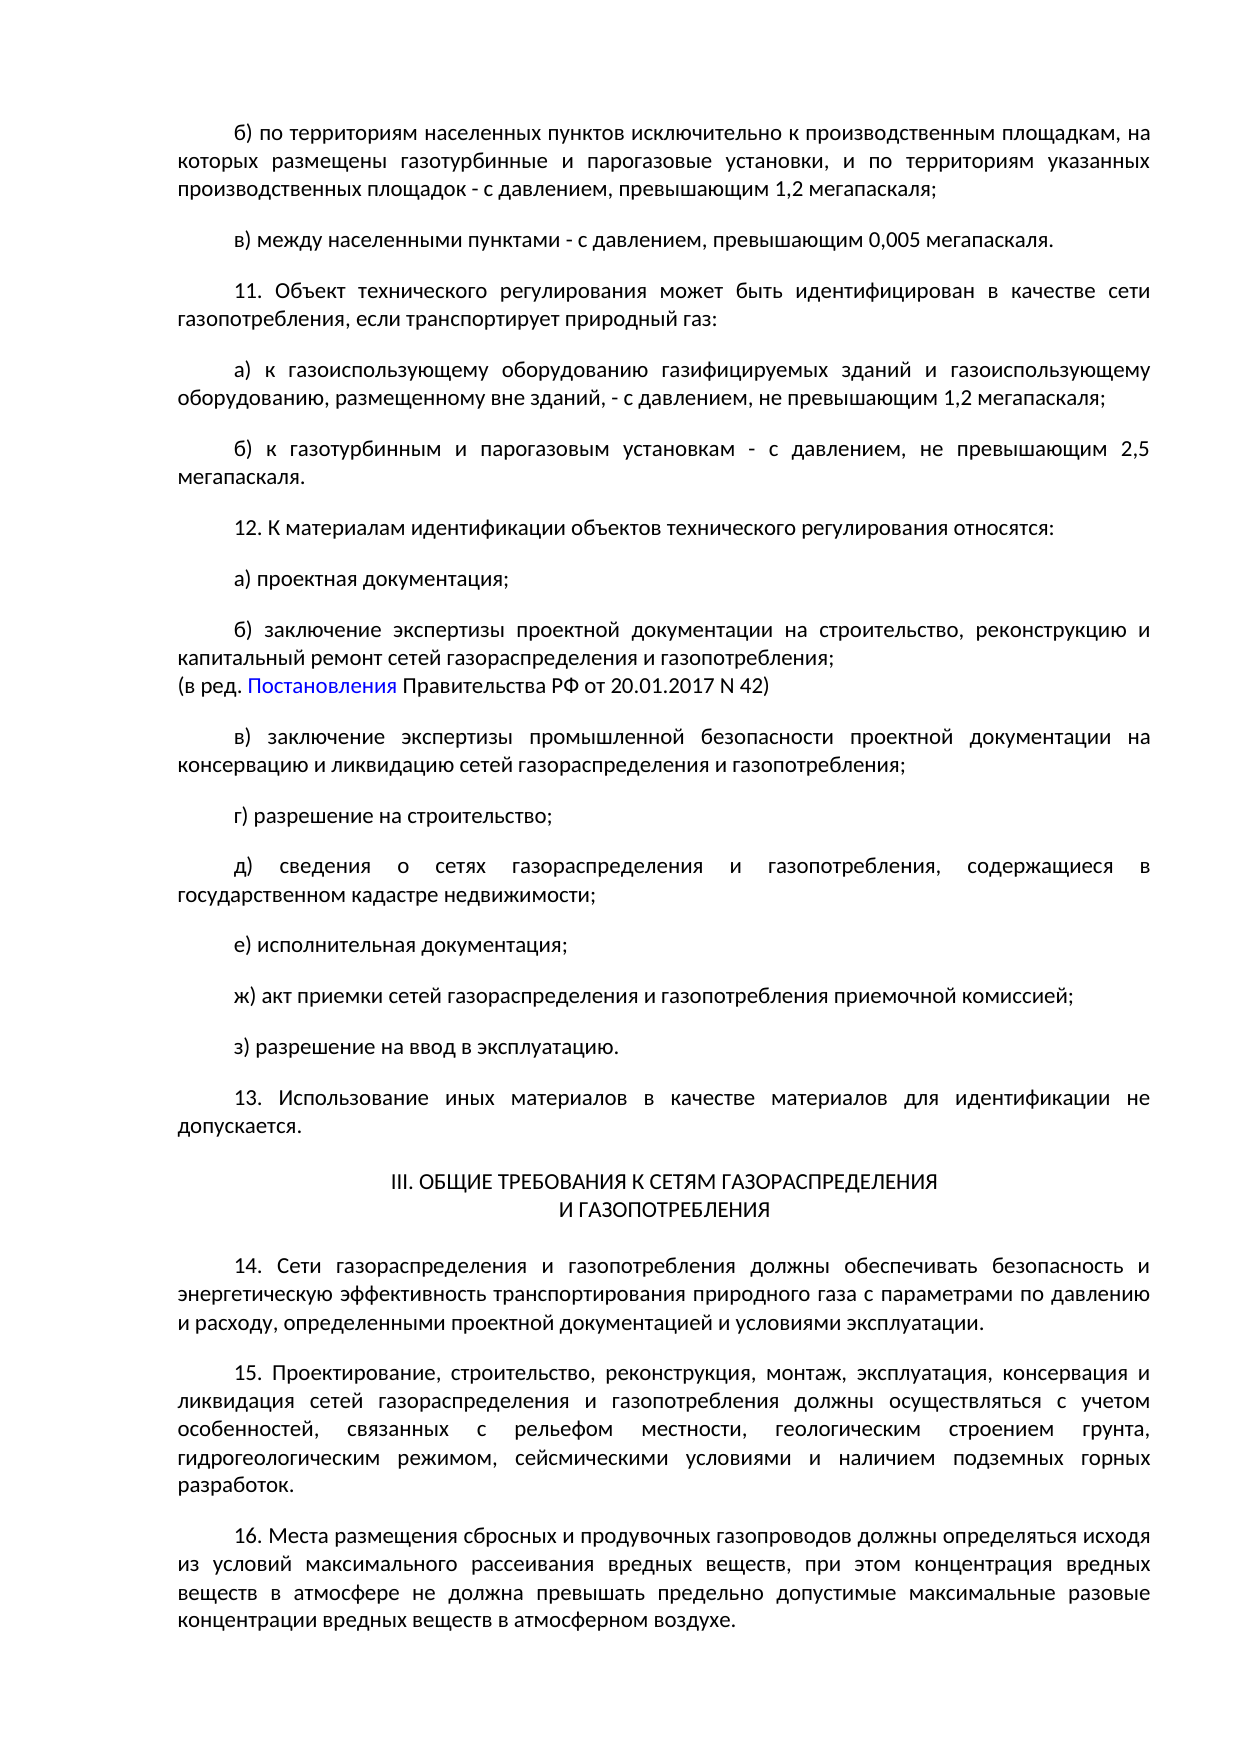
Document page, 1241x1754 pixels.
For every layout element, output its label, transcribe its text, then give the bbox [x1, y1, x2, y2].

text 14. Сети газораспределения и газопотребления должны обеспечивать безопасность и энергетическую эффективность транспортирования природного газа с параметрами по давлению и расходу, определенными проектной документацией и условиями эксплуатации. [177, 1252, 1152, 1336]
text б) к газотурбинным и парогазовым установкам - с давлением, не превышающим 2,5 мегапаскаля. [177, 434, 1152, 490]
text И ГАЗОПОТРЕБЛЕНИЯ [177, 1196, 1152, 1223]
text в) между населенными пунктами - с давлением, превышающим 0,005 мегапаскаля. [177, 225, 1152, 253]
text д) сведения о сетях газораспределения и газопотребления, содержащиеся в государственном кадастре недвижимости; [177, 852, 1152, 908]
text 13. Использование иных материалов в качестве материалов для идентификации не допускается. [177, 1083, 1152, 1139]
text 12. К материалам идентификации объектов технического регулирования относятся: [177, 513, 1152, 541]
text г) разрешение на строительство; [177, 801, 1152, 829]
text а) проектная документация; [177, 564, 1152, 592]
text б) по территориям населенных пунктов исключительно к производственным площадкам, на которых размещены газотурбинные и парогазовые установки, и по территориям указанных производственных площадок - с давлением, превышающим 1,2 мегапаскаля; [177, 118, 1152, 202]
text III. ОБЩИЕ ТРЕБОВАНИЯ К СЕТЯМ ГАЗОРАСПРЕДЕЛЕНИЯ [177, 1167, 1152, 1196]
text 15. Проектирование, строительство, реконструкция, монтаж, эксплуатация, консервация и ликвидация сетей газораспределения и газопотребления должны осуществляться с учетом особенностей, связанных с рельефом местности, геологическим строением грунта, гидрогеологическим режимом, сейсмическими условиями и наличием подземных горных разработок. [177, 1358, 1152, 1499]
text ж) акт приемки сетей газораспределения и газопотребления приемочной комиссией; [177, 982, 1152, 1009]
text б) заключение экспертизы проектной документации на строительство, реконструкцию и капитальный ремонт сетей газораспределения и газопотребления; [177, 615, 1152, 671]
text 11. Объект технического регулирования может быть идентифицирован в качестве сети газопотребления, если транспортирует природный газ: [177, 276, 1152, 332]
text 16. Места размещения сбросных и продувочных газопроводов должны определяться исходя из условий максимального рассеивания вредных веществ, при этом концентрация вредных веществ в атмосфере не должна превышать предельно допустимые максимальные разовые концентрации вредных веществ в атмосферном воздухе. [177, 1522, 1152, 1634]
text е) исполнительная документация; [177, 931, 1152, 959]
text в) заключение экспертизы промышленной безопасности проектной документации на консервацию и ликвидацию сетей газораспределения и газопотребления; [177, 722, 1152, 778]
text з) разрешение на ввод в эксплуатацию. [177, 1032, 1152, 1061]
text а) к газоиспользующему оборудованию газифицируемых зданий и газоиспользующему оборудованию, размещенному вне зданий, - с давлением, не превышающим 1,2 мегапаскаля; [177, 355, 1152, 411]
text (в ред. Постановления Правительства РФ от 20.01.2017 N 42) [177, 671, 1152, 699]
